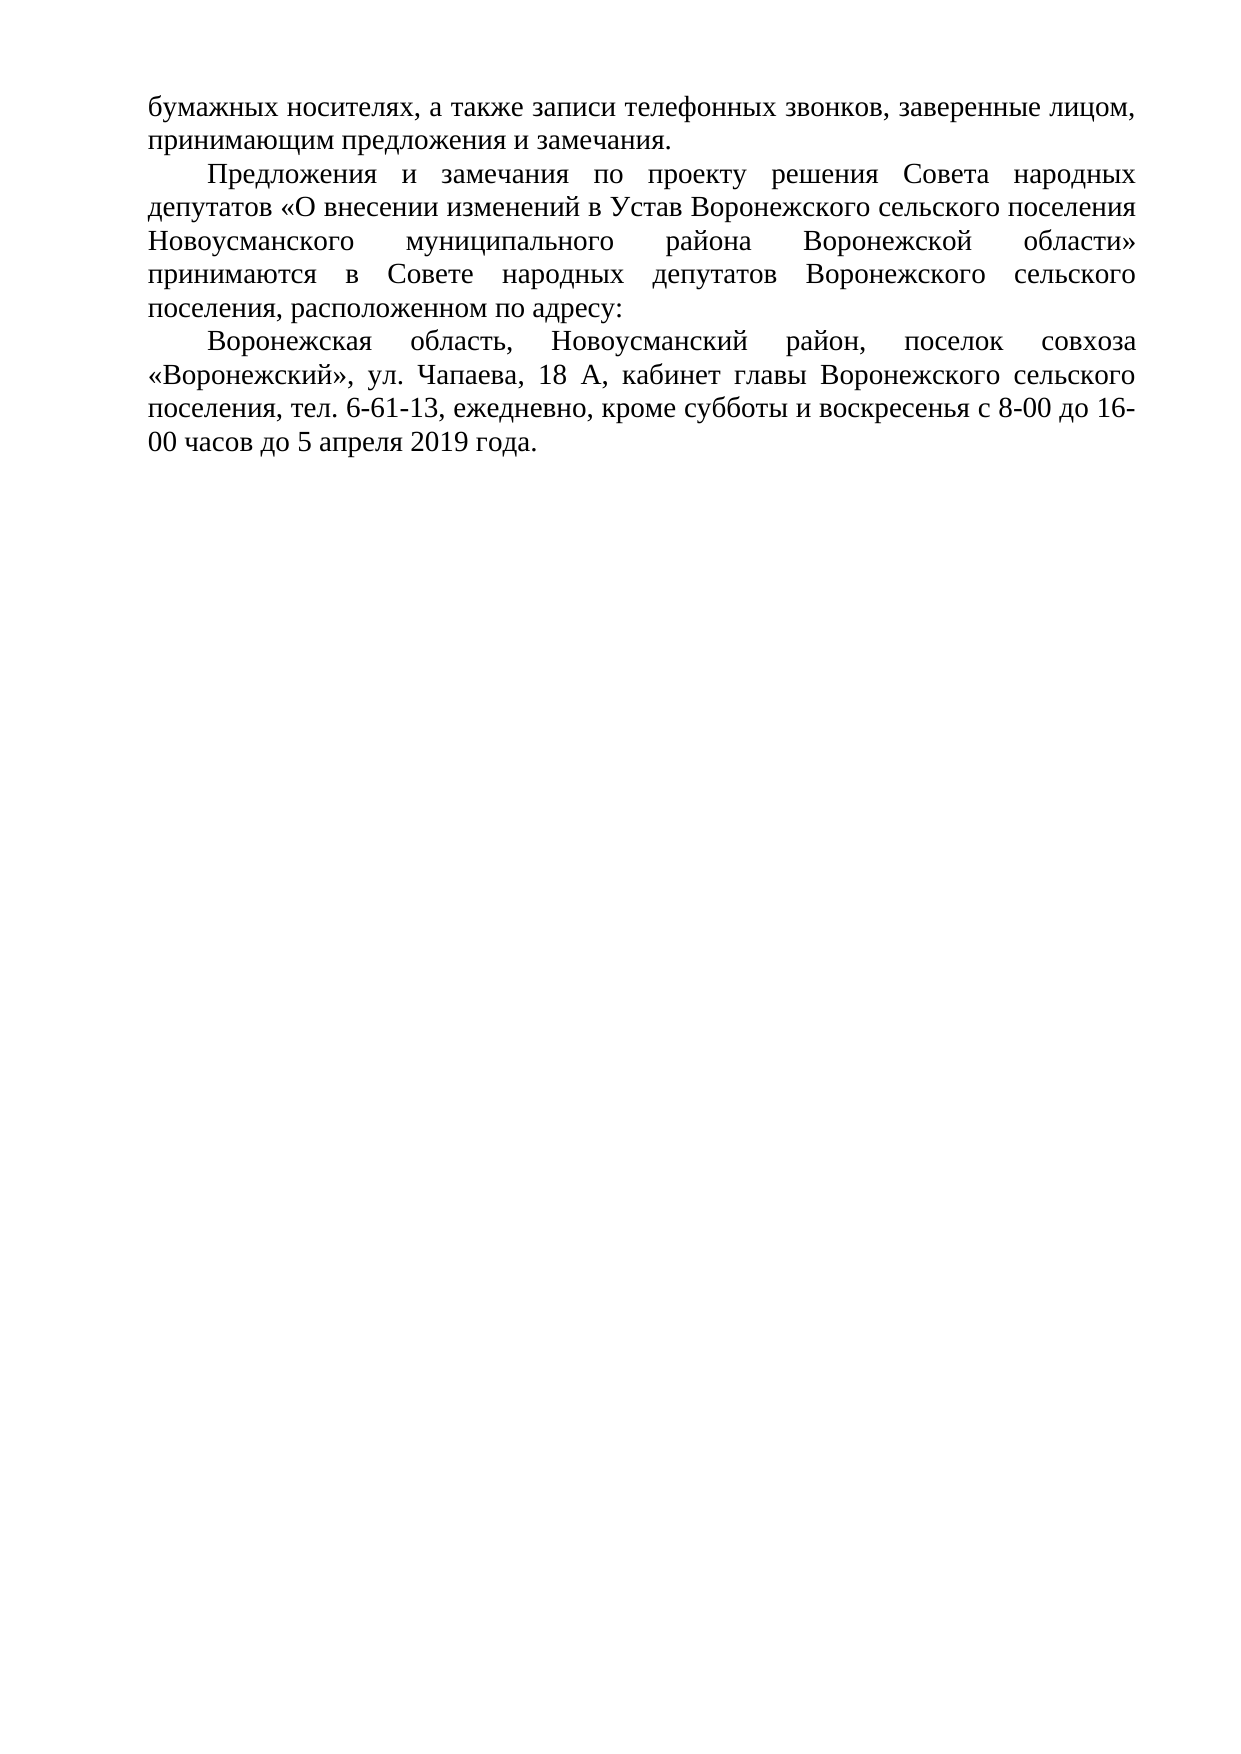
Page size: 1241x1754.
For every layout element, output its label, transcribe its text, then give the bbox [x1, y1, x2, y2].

text Предложения и замечания по проекту решения Совета народных депутатов «О внесении изменений в Устав Воронежского сельского поселения Новоусманского муниципального района Воронежской области» принимаются в Совете народных депутатов Воронежского сельского поселения, расположенном по адресу: [148, 156, 1137, 323]
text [148, 89, 1137, 156]
text Воронежская область, Новоусманский район, поселок совхоза «Воронежский», ул. Чапаева, 18 А, кабинет главы Воронежского сельского поселения, тел. 6-61-13, ежедневно, кроме субботы и воскресенья с 8-00 до 16-00 часов до 5 апреля 2019 года. [148, 323, 1137, 458]
